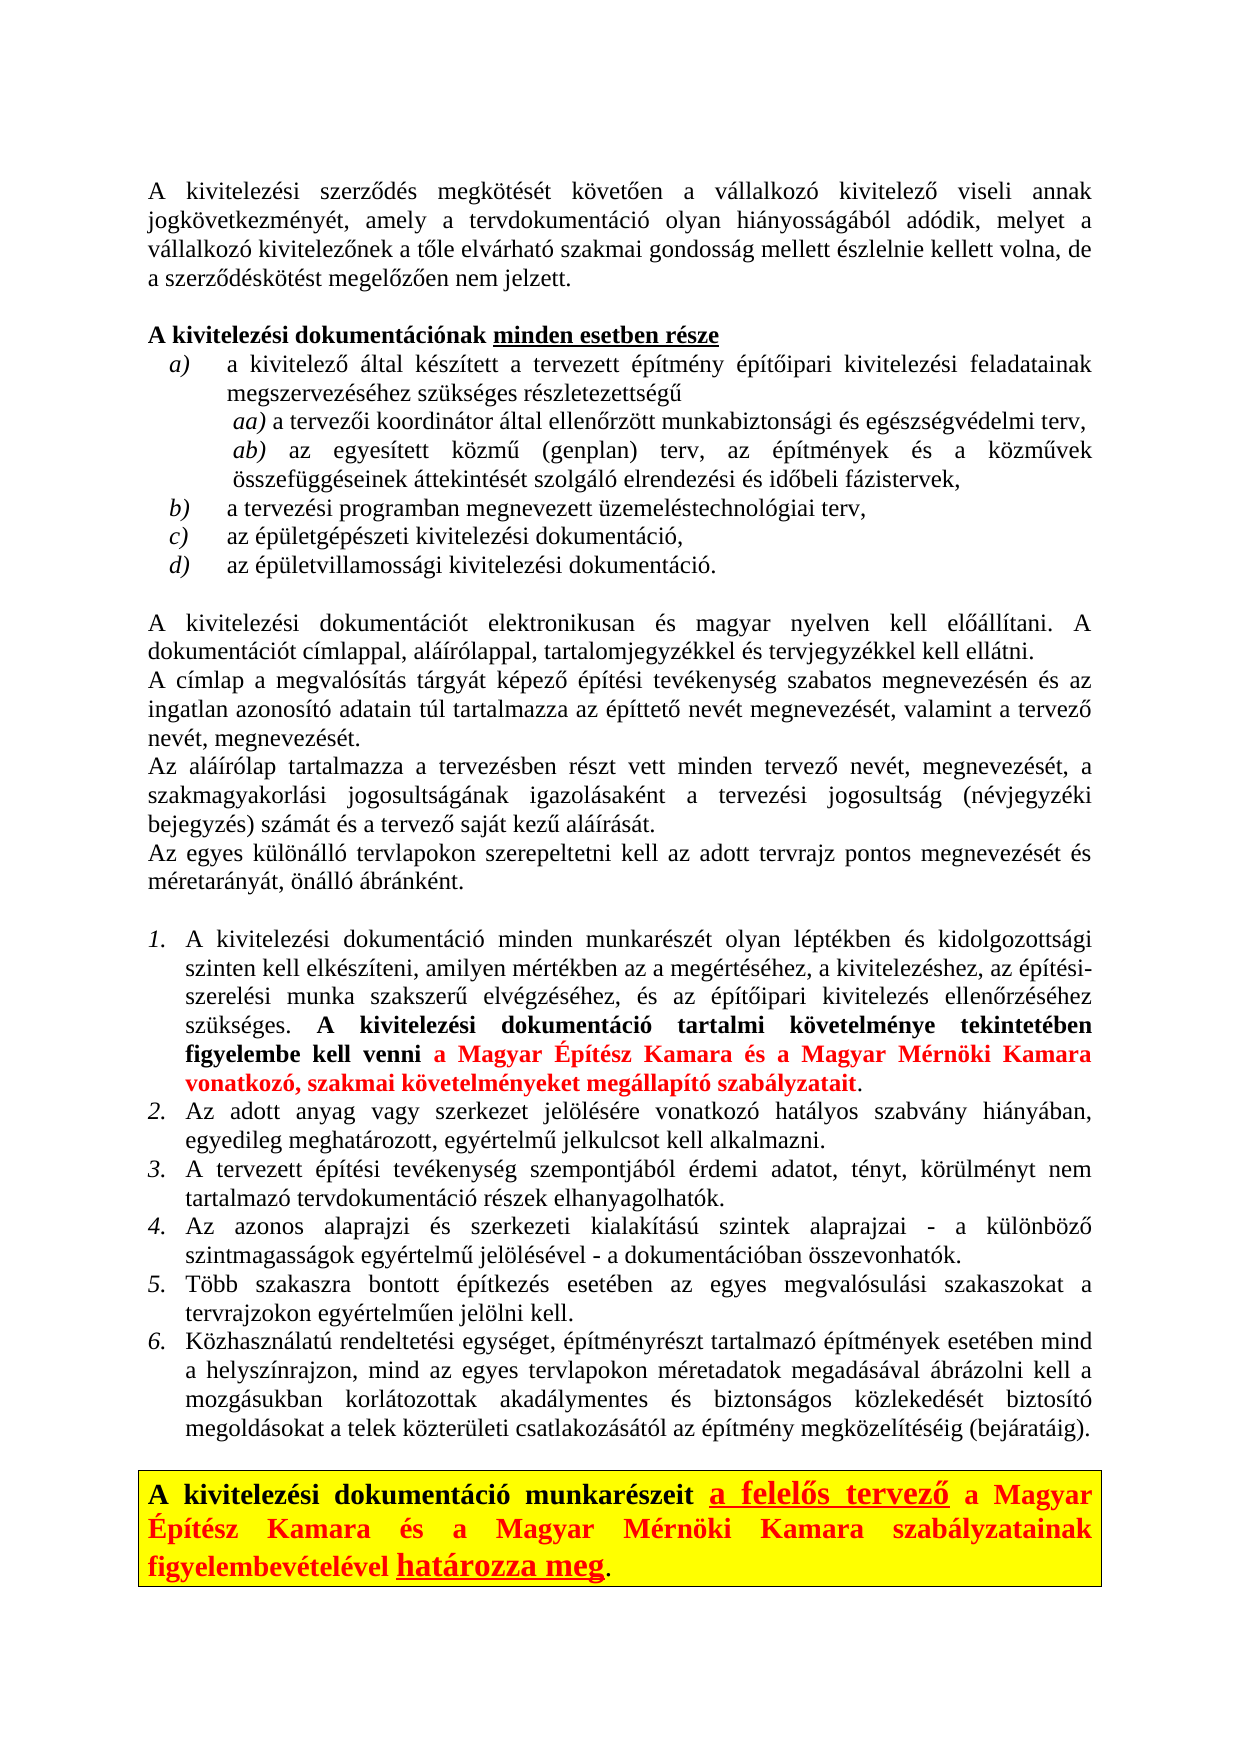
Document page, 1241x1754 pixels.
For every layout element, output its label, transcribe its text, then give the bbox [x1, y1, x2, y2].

text ab) az egyesített közmű (genplan) terv, az építmények és a közművek összefüggéseinek áttekintését szolgáló elrendezési és időbeli fázistervek, [233, 435, 1093, 493]
text Az egyes különálló tervlapokon szerepeltetni kell az adott tervrajz pontos megnevezését és méretarányát, önálló ábránként. [148, 838, 1093, 895]
list az épületgépészeti kivitelezési dokumentáció, [169, 521, 1093, 550]
list Az adott anyag vagy szerkezet jelölésére vonatkozó hatályos szabvány hiányában, egyedileg meghatározott, egyértelmű jelkulcsot kell alkalmazni. [148, 1096, 1093, 1154]
list az épületvillamossági kivitelezési dokumentáció. [169, 550, 1093, 579]
list A tervezett építési tevékenység szempontjából érdemi adatot, tényt, körülményt nem tartalmazó tervdokumentáció részek elhanyagolhatók. [148, 1154, 1093, 1211]
text Az aláírólap tartalmazza a tervezésben részt vett minden tervező nevét, megnevezését, a szakmagyakorlási jogosultságának igazolásaként a tervezési jogosultság (névjegyzéki bejegyzés) számát és a tervező saját kezű aláírását. [148, 751, 1093, 838]
list a tervezési programban megnevezett üzemeléstechnológiai terv, [169, 493, 1093, 521]
list A kivitelezési dokumentáció minden munkarészét olyan léptékben és kidolgozottsági szinten kell elkészíteni, amilyen mértékben az a megértéséhez, a kivitelezéshez, az építési-szerelési munka szakszerű elvégzéséhez, és az építőipari kivitelezés ellenőrzéséhez szükséges. A kivitelezési dokumentáció tartalmi követelménye tekintetében figyelembe kell venni a Magyar Építész Kamara és a Magyar Mérnöki Kamara vonatkozó, szakmai követelményeket megállapító szabályzatait. [148, 924, 1093, 1096]
text A kivitelezési dokumentációnak minden esetben része [148, 320, 1093, 349]
list Az azonos alaprajzi és szerkezeti kialakítású szintek alaprajzai - a különböző szintmagasságok egyértelmű jelölésével - a dokumentációban összevonhatók. [148, 1211, 1093, 1269]
list a kivitelező által készített a tervezett építmény építőipari kivitelezési feladatainak megszervezéséhez szükséges részletezettségű [169, 349, 1093, 406]
text A kivitelezési dokumentáció munkarészeit a felelős tervező a Magyar Építész Kamara és a Magyar Mérnöki Kamara szabályzatainak figyelembevételével határozza meg. [139, 1471, 1101, 1586]
list Több szakaszra bontott építkezés esetében az egyes megvalósulási szakaszokat a tervrajzokon egyértelműen jelölni kell. [148, 1269, 1093, 1326]
text A címlap a megvalósítás tárgyát képező építési tevékenység szabatos megnevezésén és az ingatlan azonosító adatain túl tartalmazza az építtető nevét megnevezését, valamint a tervező nevét, megnevezését. [148, 665, 1093, 751]
list Közhasználatú rendeltetési egységet, építményrészt tartalmazó építmények esetében mind a helyszínrajzon, mind az egyes tervlapokon méretadatok megadásával ábrázolni kell a mozgásukban korlátozottak akadálymentes és biztonságos közlekedését biztosító megoldásokat a telek közterületi csatlakozásától az építmény megközelítéséig (bejáratáig). [148, 1326, 1093, 1441]
text A kivitelezési szerződés megkötését követően a vállalkozó kivitelező viseli annak jogkövetkezményét, amely a tervdokumentáció olyan hiányosságából adódik, melyet a vállalkozó kivitelezőnek a tőle elvárható szakmai gondosság mellett észlelnie kellett volna, de a szerződéskötést megelőzően nem jelzett. [148, 176, 1093, 291]
text aa) a tervezői koordinátor által ellenőrzött munkabiztonsági és egészségvédelmi terv, [211, 406, 1093, 435]
text A kivitelezési dokumentációt elektronikusan és magyar nyelven kell előállítani. A dokumentációt címlappal, aláírólappal, tartalomjegyzékkel és tervjegyzékkel kell ellátni. [148, 608, 1093, 665]
